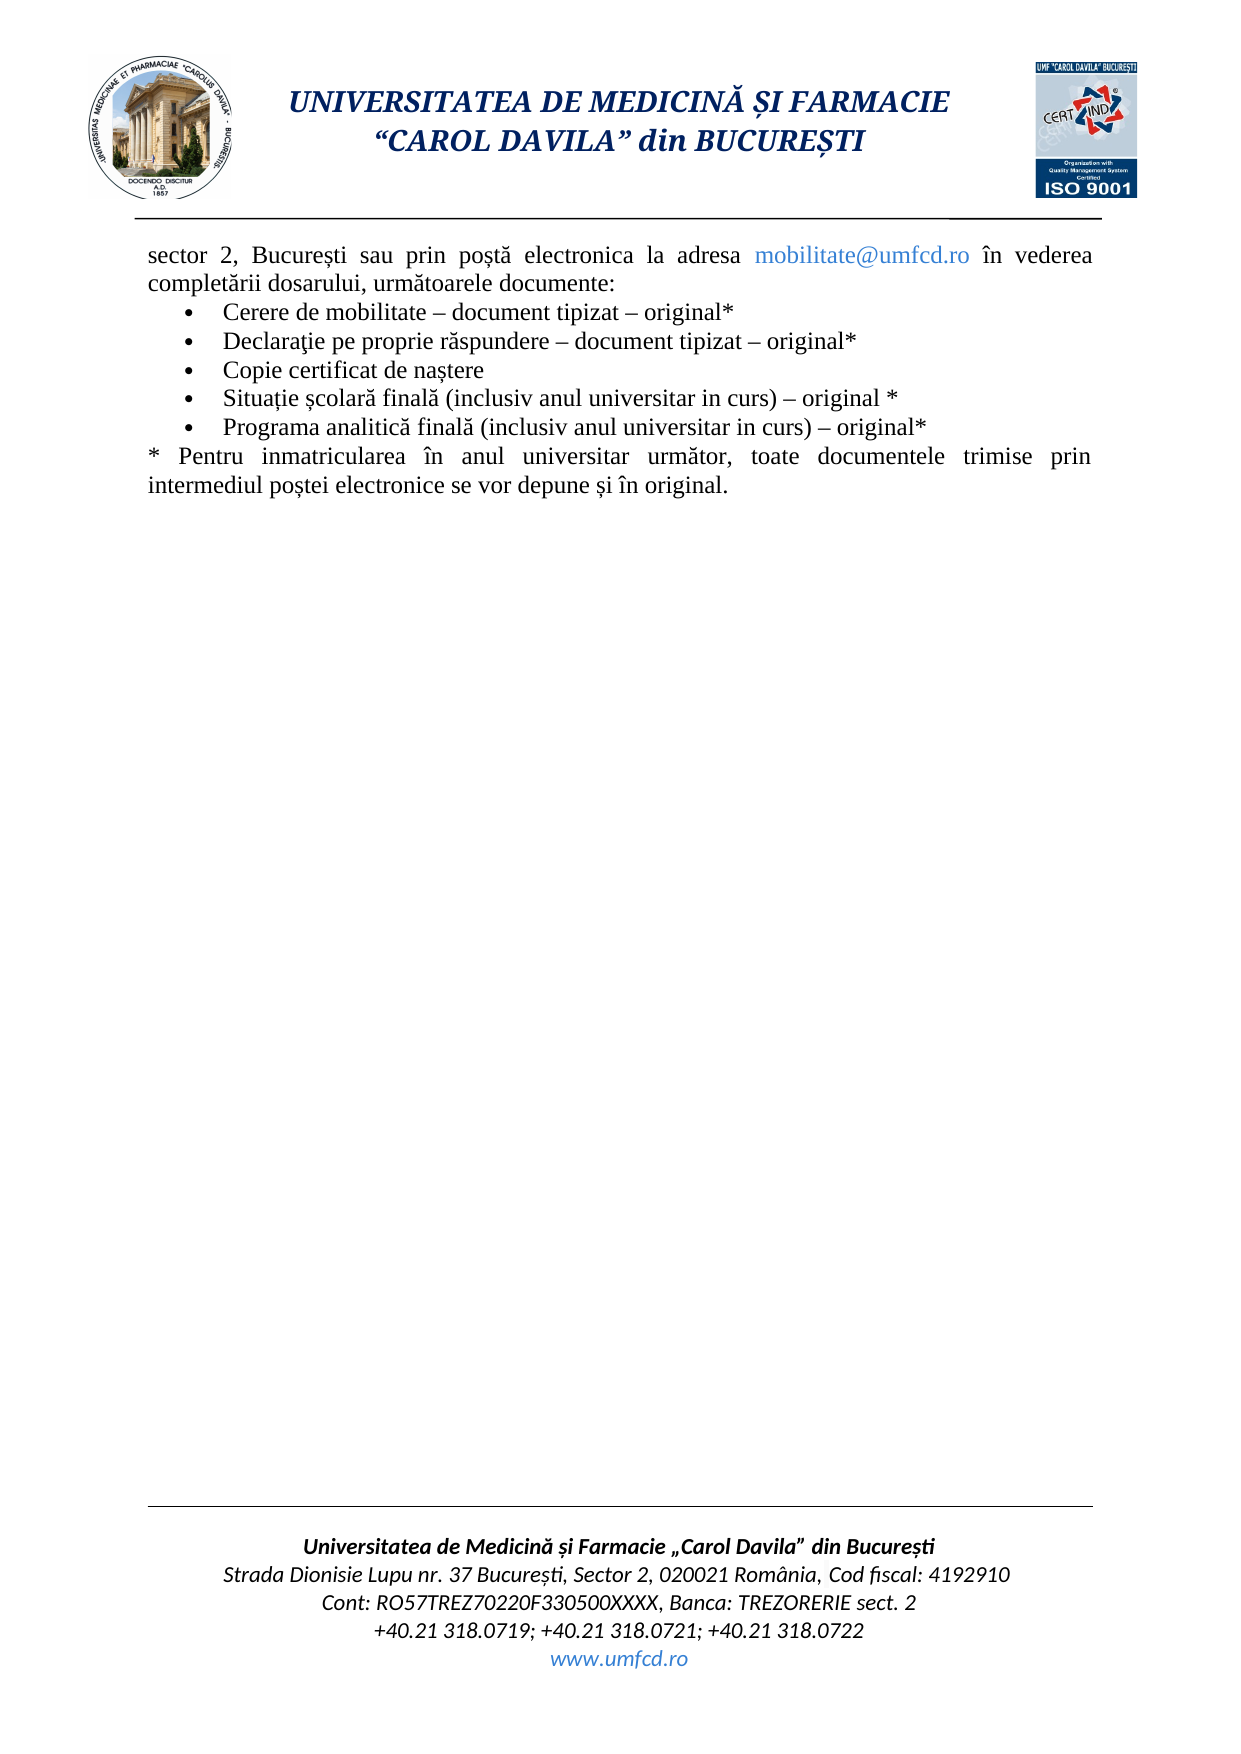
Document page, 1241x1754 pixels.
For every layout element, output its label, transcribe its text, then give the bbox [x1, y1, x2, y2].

picture [1035, 62, 1138, 198]
list Copie certificat de naștere [185, 355, 1093, 383]
list Situație școlară finală (inclusiv anul universitar in curs) – original * [185, 383, 1093, 412]
picture [87, 54, 232, 199]
list Cerere de mobilitate – document tipizat – original* [185, 297, 1093, 326]
text * Pentru inmatricularea în anul universitar următor, toate documentele trimise prin intermediul poștei electronice se vor depune și în original. [148, 441, 1093, 498]
list Declaraţie pe proprie răspundere – document tipizat – original* [185, 326, 1093, 355]
list Programa analitică finală (inclusiv anul universitar in curs) – original* [185, 412, 1093, 441]
